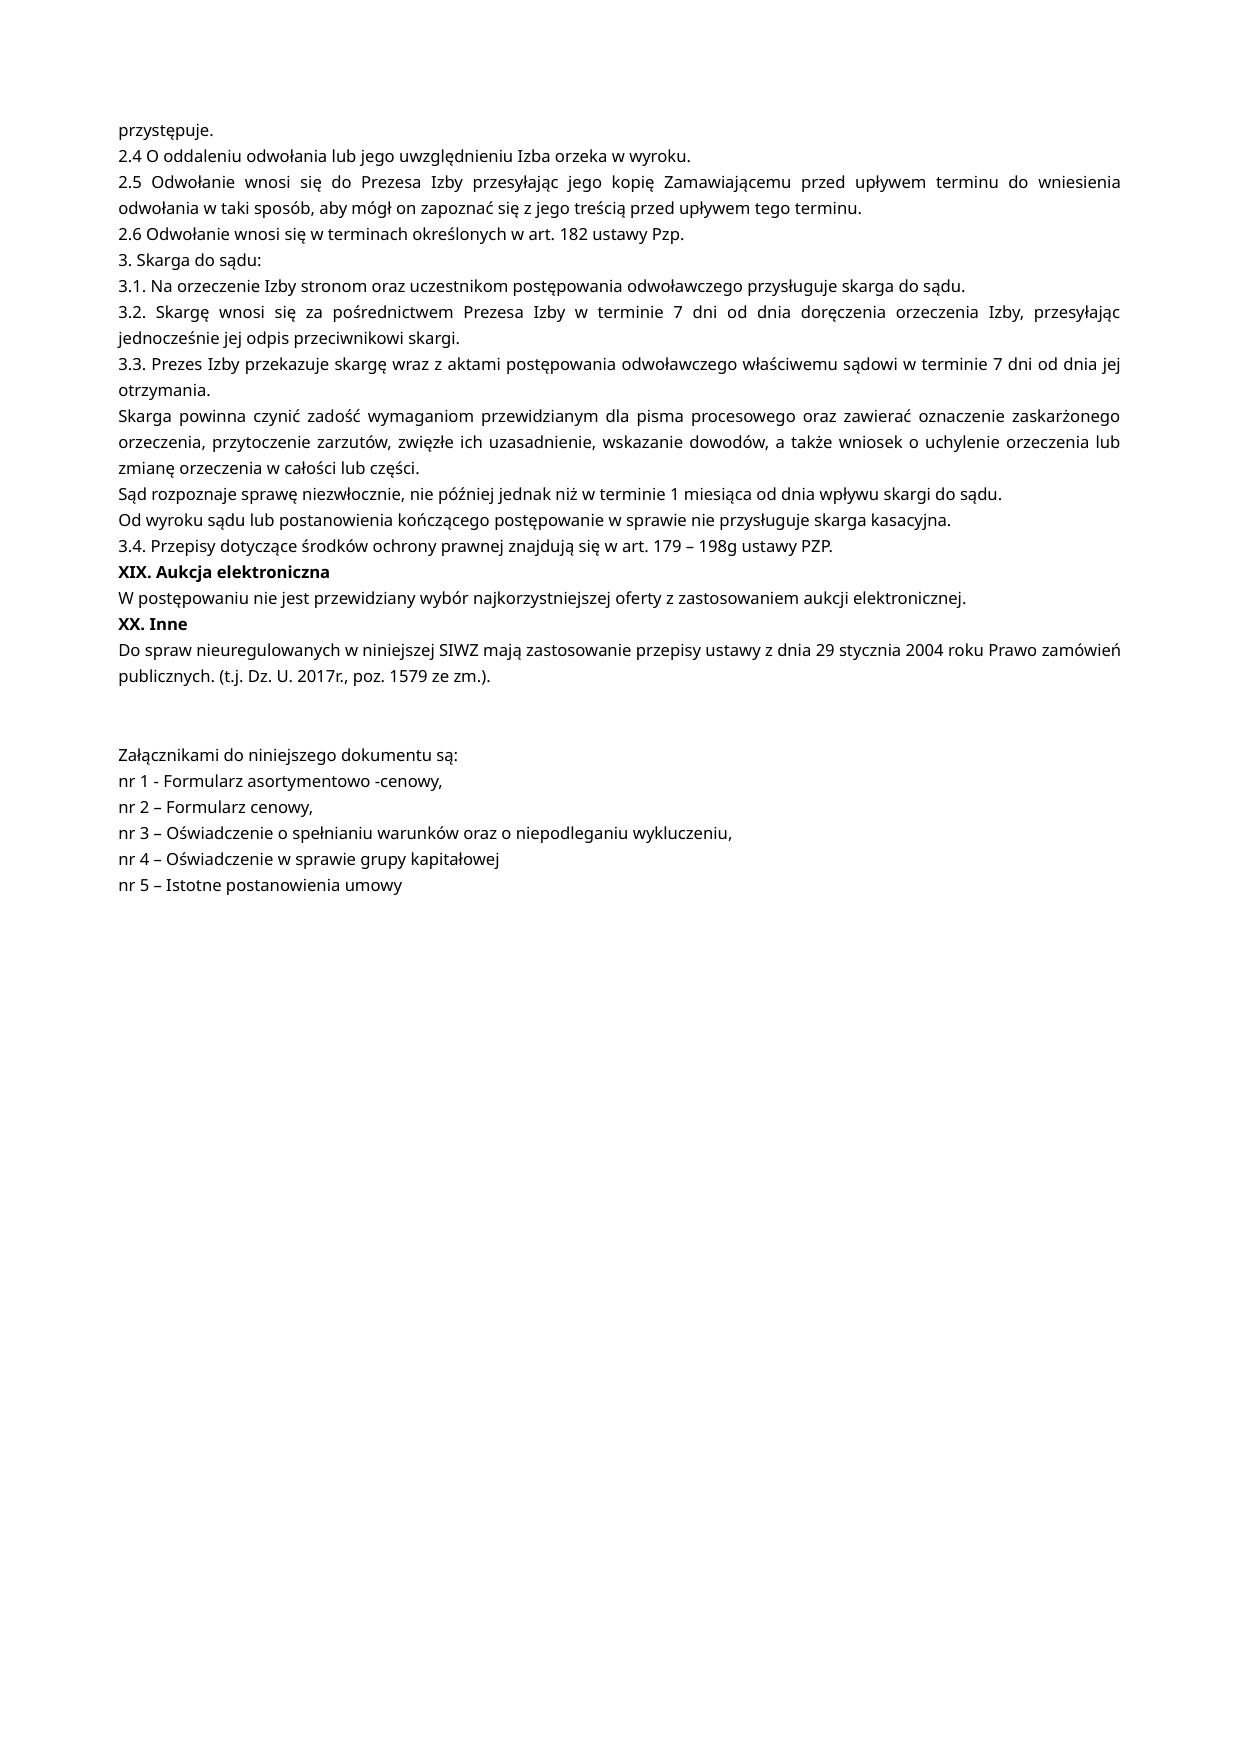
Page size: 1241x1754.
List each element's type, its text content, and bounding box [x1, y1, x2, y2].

text Do spraw nieuregulowanych w niniejszej SIWZ mają zastosowanie przepisy ustawy z dnia 29 stycznia 2004 roku Prawo zamówień publicznych. (t.j. Dz. U. 2017r., poz. 1579 ze zm.). [118, 639, 1122, 688]
text Od wyroku sądu lub postanowienia kończącego postępowanie w sprawie nie przysługuje skarga kasacyjna. [118, 509, 1122, 531]
text nr 1 - Formularz asortymentowo -cenowy, [118, 769, 1122, 792]
text 3.4. Przepisy dotyczące środków ochrony prawnej znajdują się w art. 179 – 198g ustawy PZP. [118, 535, 1122, 557]
text XX. Inne [118, 613, 1122, 636]
text nr 3 – Oświadczenie o spełnianiu warunków oraz o niepodleganiu wykluczeniu, [118, 821, 1122, 844]
text 2.6 Odwołanie wnosi się w terminach określonych w art. 182 ustawy Pzp. [118, 222, 1122, 245]
text 2.4 O oddaleniu odwołania lub jego uwzględnieniu Izba orzeka w wyroku. [118, 144, 1122, 167]
text 3.2. Skargę wnosi się za pośrednictwem Prezesa Izby w terminie 7 dni od dnia doręczenia orzeczenia Izby, przesyłając jednocześnie jej odpis przeciwnikowi skargi. [118, 300, 1122, 349]
text nr 4 – Oświadczenie w sprawie grupy kapitałowej [118, 847, 1122, 870]
text 3. Skarga do sądu: [118, 248, 1122, 271]
text Skarga powinna czynić zadość wymaganiom przewidzianym dla pisma procesowego oraz zawierać oznaczenie zaskarżonego orzeczenia, przytoczenie zarzutów, zwięzłe ich uzasadnienie, wskazanie dowodów, a także wniosek o uchylenie orzeczenia lub zmianę orzeczenia w całości lub części. [118, 404, 1122, 479]
text XIX. Aukcja elektroniczna [118, 561, 1122, 583]
text 3.1. Na orzeczenie Izby stronom oraz uczestnikom postępowania odwoławczego przysługuje skarga do sądu. [118, 274, 1122, 297]
text 3.3. Prezes Izby przekazuje skargę wraz z aktami postępowania odwoławczego właściwemu sądowi w terminie 7 dni od dnia jej otrzymania. [118, 352, 1122, 401]
text nr 5 – Istotne postanowienia umowy [118, 873, 1122, 896]
text nr 2 – Formularz cenowy, [118, 795, 1122, 818]
text 2.5 Odwołanie wnosi się do Prezesa Izby przesyłając jego kopię Zamawiającemu przed upływem terminu do wniesienia odwołania w taki sposób, aby mógł on zapoznać się z jego treścią przed upływem tego terminu. [118, 170, 1122, 219]
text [118, 118, 1122, 141]
text Załącznikami do niniejszego dokumentu są: [118, 743, 1122, 766]
text Sąd rozpoznaje sprawę niezwłocznie, nie później jednak niż w terminie 1 miesiąca od dnia wpływu skargi do sądu. [118, 483, 1122, 505]
text W postępowaniu nie jest przewidziany wybór najkorzystniejszej oferty z zastosowaniem aukcji elektronicznej. [118, 587, 1122, 609]
